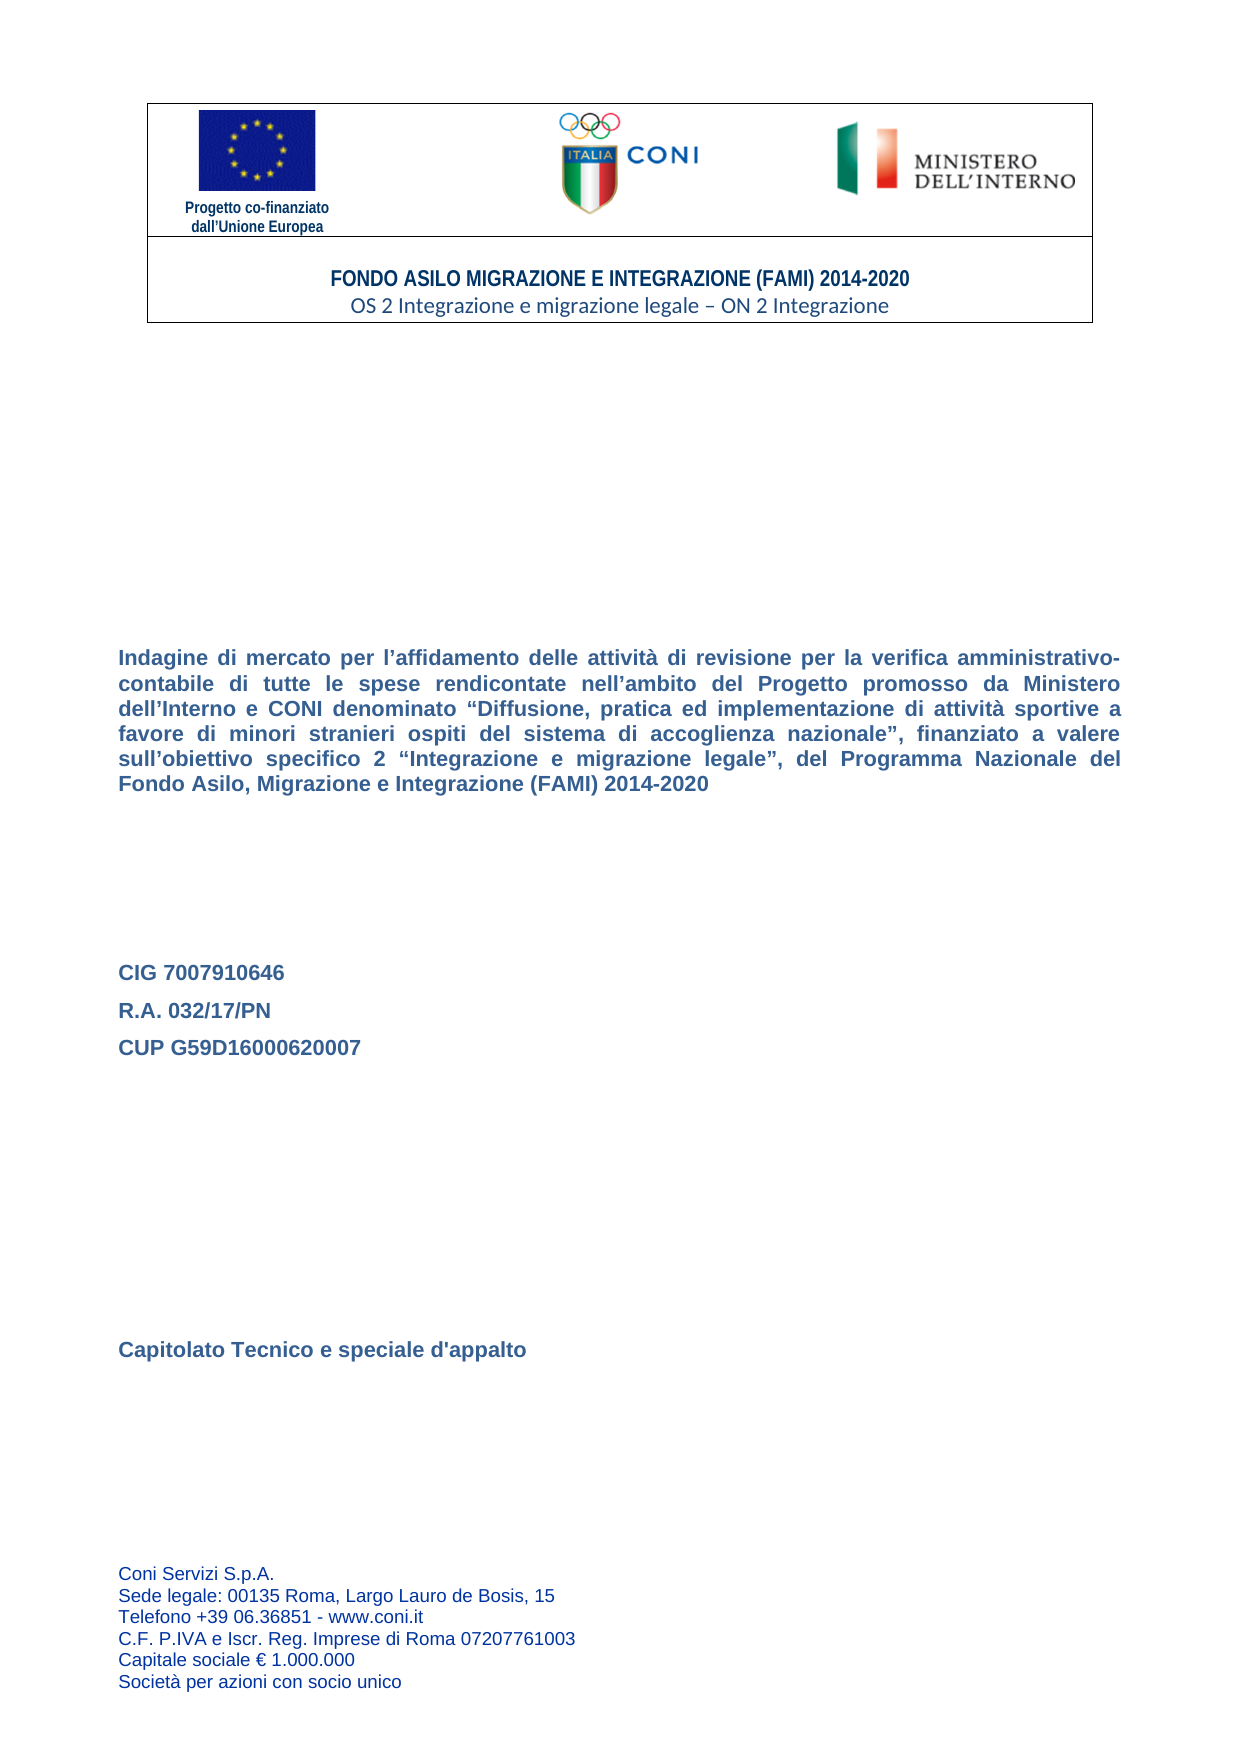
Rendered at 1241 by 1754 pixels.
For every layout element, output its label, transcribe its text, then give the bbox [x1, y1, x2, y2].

text Capitolato Tecnico e speciale d'appalto [118, 1337, 1122, 1362]
picture [557, 107, 703, 221]
picture [198, 110, 316, 191]
text CUP G59D16000620007 [118, 1035, 1122, 1061]
picture [827, 118, 1075, 200]
text CIG 7007910646 [118, 960, 1122, 985]
text Indagine di mercato per l’affidamento delle attività di revisione per la verifica amministrativo-contabile di tutte le spese rendicontate nell’ambito del Progetto promosso da Ministero dell’Interno e CONI denominato “Diffusione, pratica ed implementazione di attività sportive a favore di minori stranieri ospiti del sistema di accoglienza nazionale”, finanziato a valere sull’obiettivo specifico 2 “Integrazione e migrazione legale”, del Programma Nazionale del Fondo Asilo, Migrazione e Integrazione (FAMI) 2014-2020 [118, 645, 1122, 797]
text R.A. 032/17/PN [118, 998, 1122, 1023]
